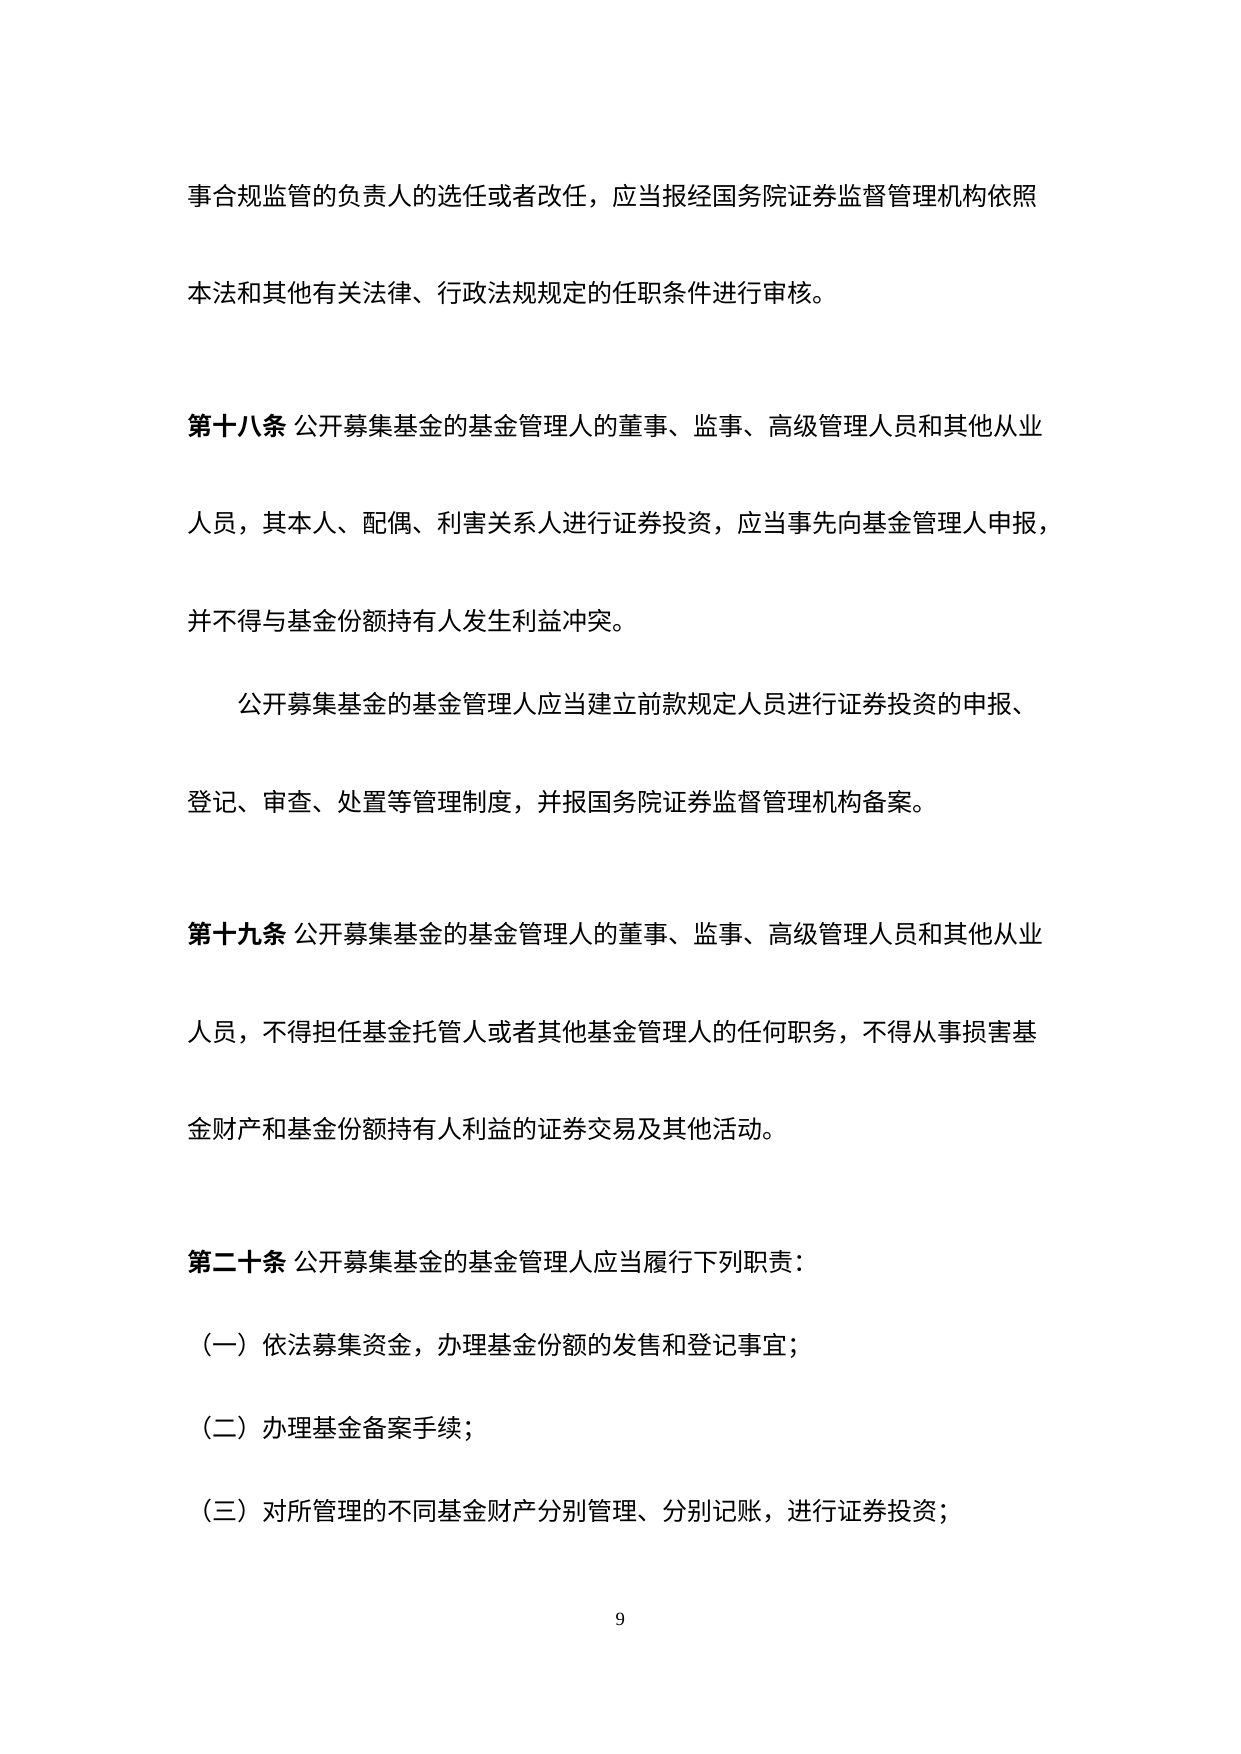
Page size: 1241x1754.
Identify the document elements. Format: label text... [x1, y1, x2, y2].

text 第二十条 公开募集基金的基金管理人应当履行下列职责： [187, 1228, 1053, 1293]
text （二）办理基金备案手续； [187, 1394, 1053, 1459]
text （三）对所管理的不同基金财产分别管理、分别记账，进行证券投资； [187, 1477, 1053, 1542]
text 公开募集基金的基金管理人应当建立前款规定人员进行证券投资的申报、登记、审查、处置等管理制度，并报国务院证券监督管理机构备案。 [187, 670, 1053, 833]
text 第十八条 公开募集基金的基金管理人的董事、监事、高级管理人员和其他从业人员，其本人、配偶、利害关系人进行证券投资，应当事先向基金管理人申报，并不得与基金份额持有人发生利益冲突。 [187, 392, 1053, 652]
text （一）依法募集资金，办理基金份额的发售和登记事宜； [187, 1311, 1053, 1376]
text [187, 162, 1053, 324]
text 第十九条 公开募集基金的基金管理人的董事、监事、高级管理人员和其他从业人员，不得担任基金托管人或者其他基金管理人的任何职务，不得从事损害基金财产和基金份额持有人利益的证券交易及其他活动。 [187, 900, 1053, 1160]
